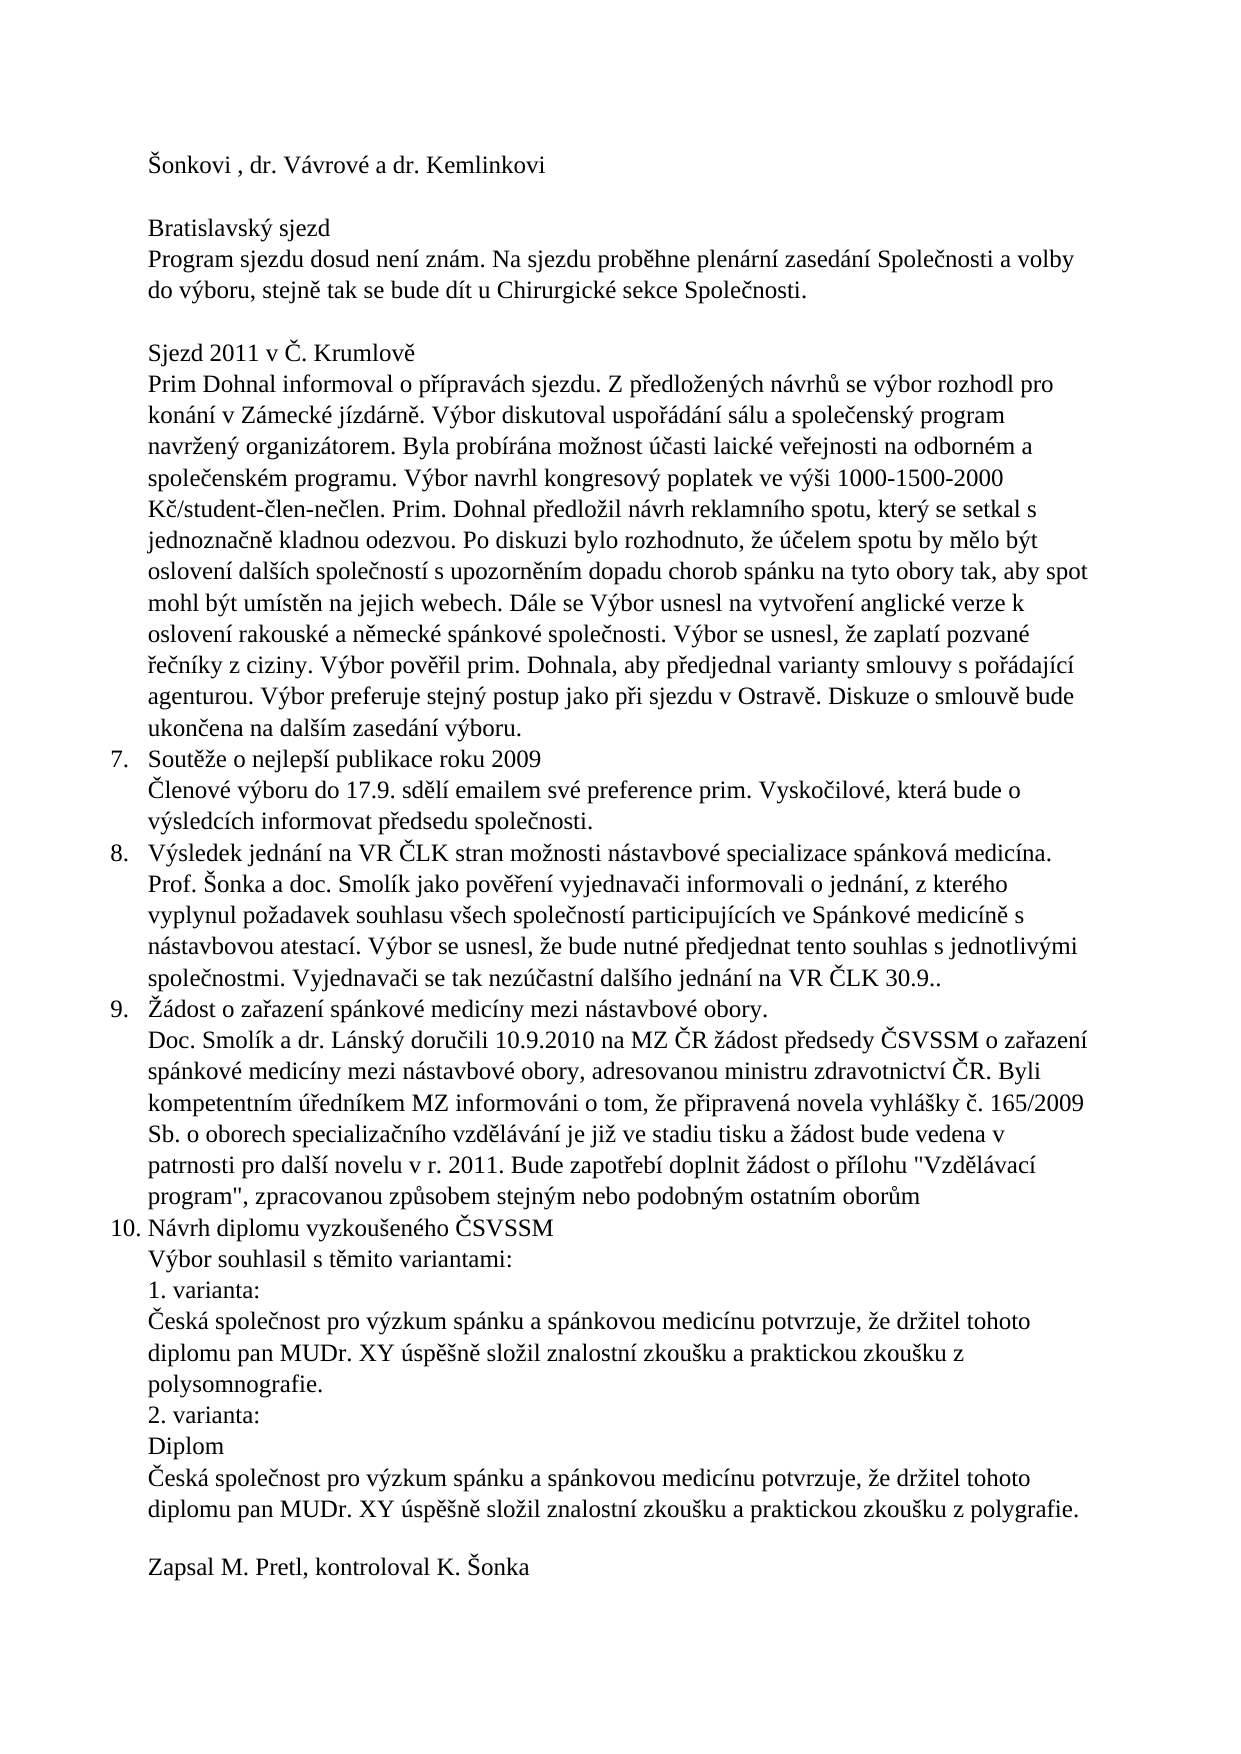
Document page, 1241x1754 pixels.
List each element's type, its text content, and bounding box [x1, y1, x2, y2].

list Výsledek jednání na VR ČLK stran možnosti nástavbové specializace spánková medicína. Prof. Šonka a doc. Smolík jako pověření vyjednavači informovali o jednání, z kterého vyplynul požadavek souhlasu všech společností participujících ve Spánkové medicíně s nástavbovou atestací. Výbor se usnesl, že bude nutné předjednat tento souhlas s jednotlivými společnostmi. Vyjednavači se tak nezúčastní dalšího jednání na VR ČLK 30.9.. [110, 835, 1093, 991]
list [110, 148, 1093, 741]
text Zapsal M. Pretl, kontroloval K. Šonka [148, 1552, 1093, 1581]
list Soutěže o nejlepší publikace roku 2009 Členové výboru do 17.9. sdělí emailem své preference prim. Vyskočilové, která bude o výsledcích informovat předsedu společnosti. [110, 741, 1093, 835]
list Návrh diplomu vyzkoušeného ČSVSSM Výbor souhlasil s těmito variantami: 1. varianta: Česká společnost pro výzkum spánku a spánkovou medicínu potvrzuje, že držitel tohoto diplomu pan MUDr. XY úspěšně složil znalostní zkoušku a praktickou zkoušku z polysomnografie. 2. varianta: Diplom Česká společnost pro výzkum spánku a spánkovou medicínu potvrzuje, že držitel tohoto diplomu pan MUDr. XY úspěšně složil znalostní zkoušku a praktickou zkoušku z polygrafie. [110, 1210, 1093, 1523]
list Žádost o zařazení spánkové medicíny mezi nástavbové obory. Doc. Smolík a dr. Lánský doručili 10.9.2010 na MZ ČR žádost předsedy ČSVSSM o zařazení spánkové medicíny mezi nástavbové obory, adresovanou ministru zdravotnictví ČR. Byli kompetentním úředníkem MZ informováni o tom, že připravená novela vyhlášky č. 165/2009 Sb. o oborech specializačního vzdělávání je již ve stadiu tisku a žádost bude vedena v patrnosti pro další novelu v r. 2011. Bude zapotřebí doplnit žádost o přílohu "Vzdělávací program", zpracovanou způsobem stejným nebo podobným ostatním oborům [110, 991, 1093, 1210]
